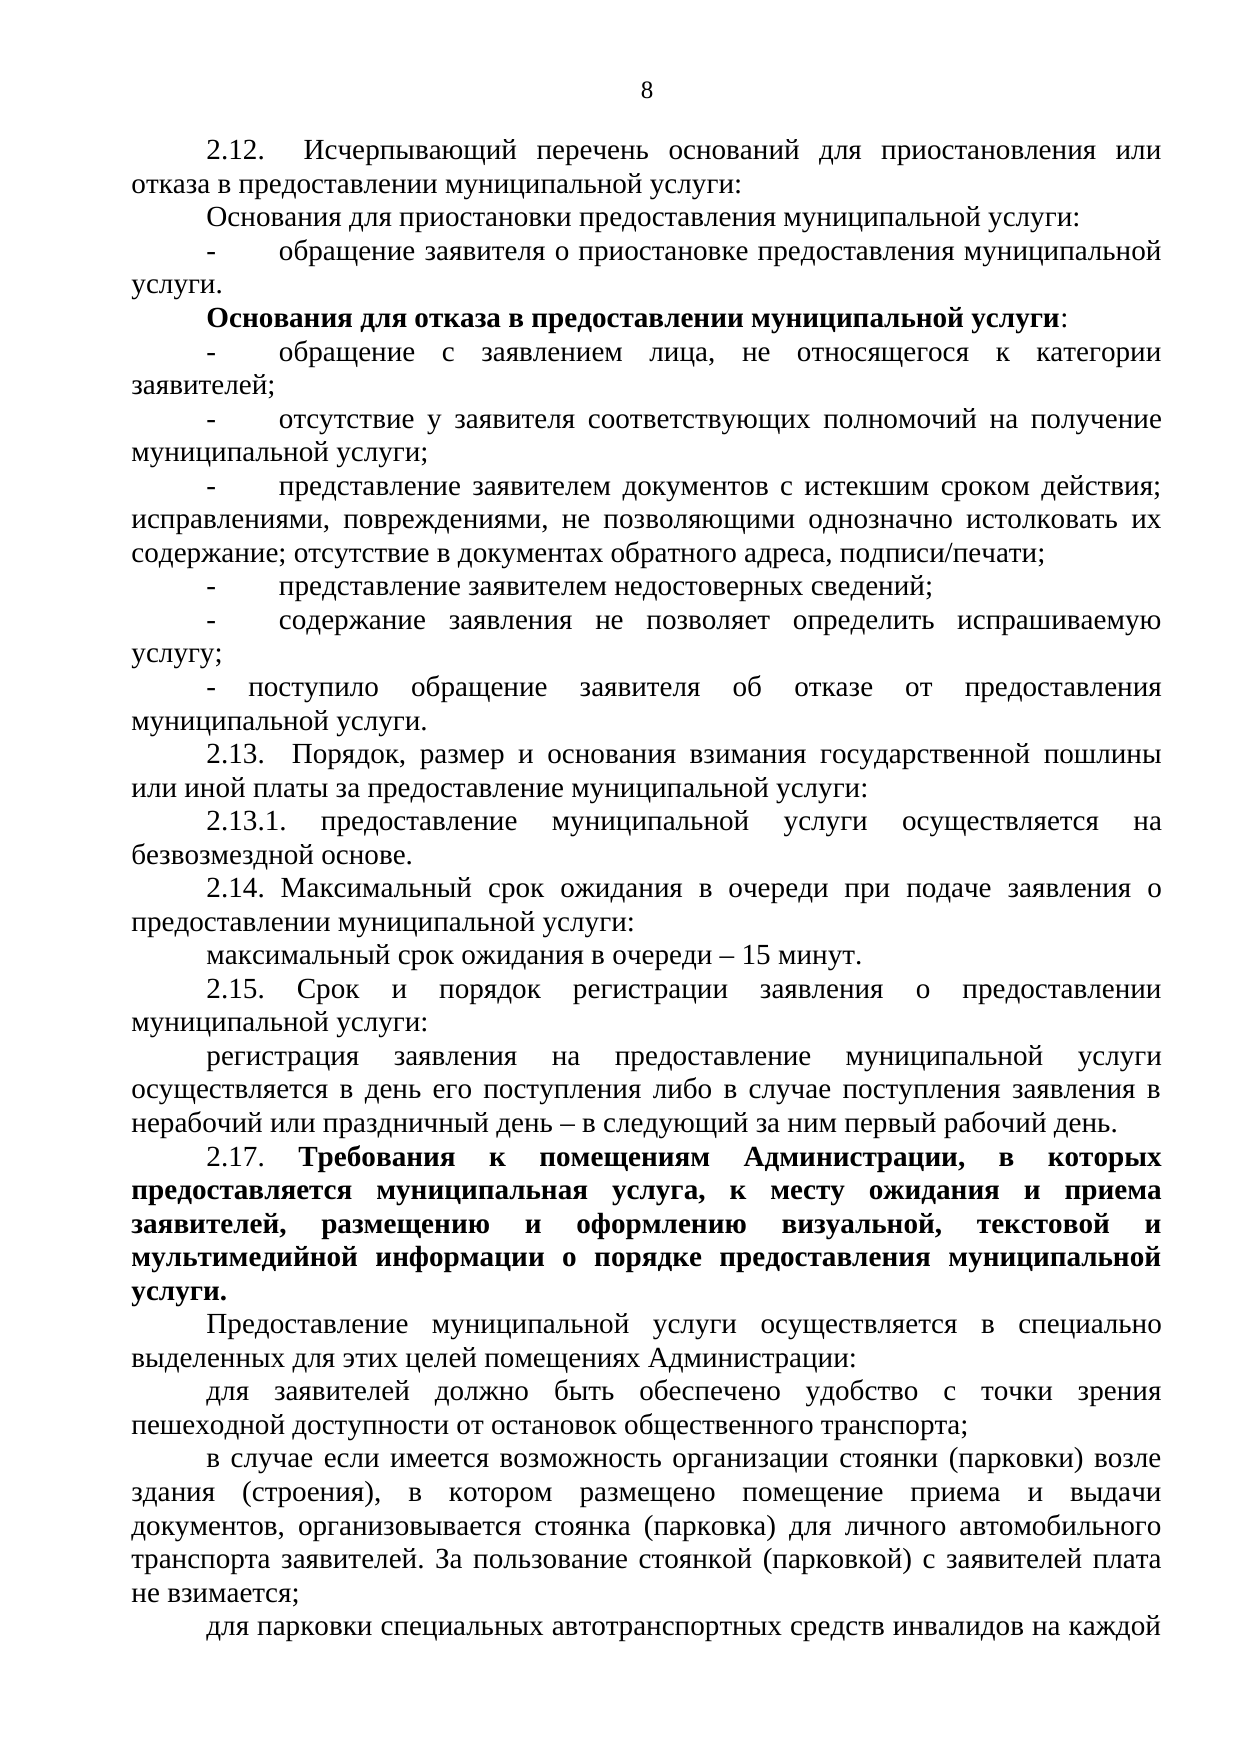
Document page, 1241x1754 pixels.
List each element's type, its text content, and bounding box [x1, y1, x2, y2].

text - обращение с заявлением лица, не относящегося к категории заявителей; [131, 334, 1162, 401]
text 2.13.1. предоставление муниципальной услуги осуществляется на безвозмездной основе. [131, 803, 1162, 870]
text 2.17. Требования к помещениям Администрации, в которых предоставляется муниципальная услуга, к месту ожидания и приема заявителей, размещению и оформлению визуальной, текстовой и мультимедийной информации о порядке предоставления муниципальной услуги. [131, 1139, 1162, 1306]
text - содержание заявления не позволяет определить испрашиваемую услугу; [131, 602, 1162, 669]
text - представление заявителем недостоверных сведений; [131, 568, 1162, 602]
text Основания для отказа в предоставлении муниципальной услуги: [131, 300, 1162, 334]
text - поступило обращение заявителя об отказе от предоставления муниципальной услуги. [131, 669, 1162, 736]
text регистрация заявления на предоставление муниципальной услуги осуществляется в день его поступления либо в случае поступления заявления в нерабочий или праздничный день – в следующий за ним первый рабочий день. [131, 1038, 1162, 1139]
text 2.15. Срок и порядок регистрации заявления о предоставлении муниципальной услуги: [131, 971, 1162, 1038]
text Основания для приостановки предоставления муниципальной услуги: [131, 199, 1162, 233]
text максимальный срок ожидания в очереди – 15 минут. [131, 937, 1162, 971]
text - представление заявителем документов с истекшим сроком действия; исправлениями, повреждениями, не позволяющими однозначно истолковать их содержание; отсутствие в документах обратного адреса, подписи/печати; [131, 468, 1162, 568]
text 2.12. Исчерпывающий перечень оснований для приостановления или отказа в предоставлении муниципальной услуги: [131, 132, 1162, 199]
text в случае если имеется возможность организации стоянки (парковки) возле здания (строения), в котором размещено помещение приема и выдачи документов, организовывается стоянка (парковка) для личного автомобильного транспорта заявителей. За пользование стоянкой (парковкой) с заявителей плата не взимается; [131, 1441, 1162, 1608]
text для заявителей должно быть обеспечено удобство с точки зрения пешеходной доступности от остановок общественного транспорта; [131, 1373, 1162, 1441]
text Предоставление муниципальной услуги осуществляется в специально выделенных для этих целей помещениях Администрации: [131, 1306, 1162, 1373]
text 2.14. Максимальный срок ожидания в очереди при подаче заявления о предоставлении муниципальной услуги: [131, 870, 1162, 937]
text - обращение заявителя о приостановке предоставления муниципальной услуги. [131, 233, 1162, 300]
text - отсутствие у заявителя соответствующих полномочий на получение муниципальной услуги; [131, 401, 1162, 468]
text 2.13. Порядок, размер и основания взимания государственной пошлины или иной платы за предоставление муниципальной услуги: [131, 736, 1162, 803]
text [131, 1608, 1162, 1642]
